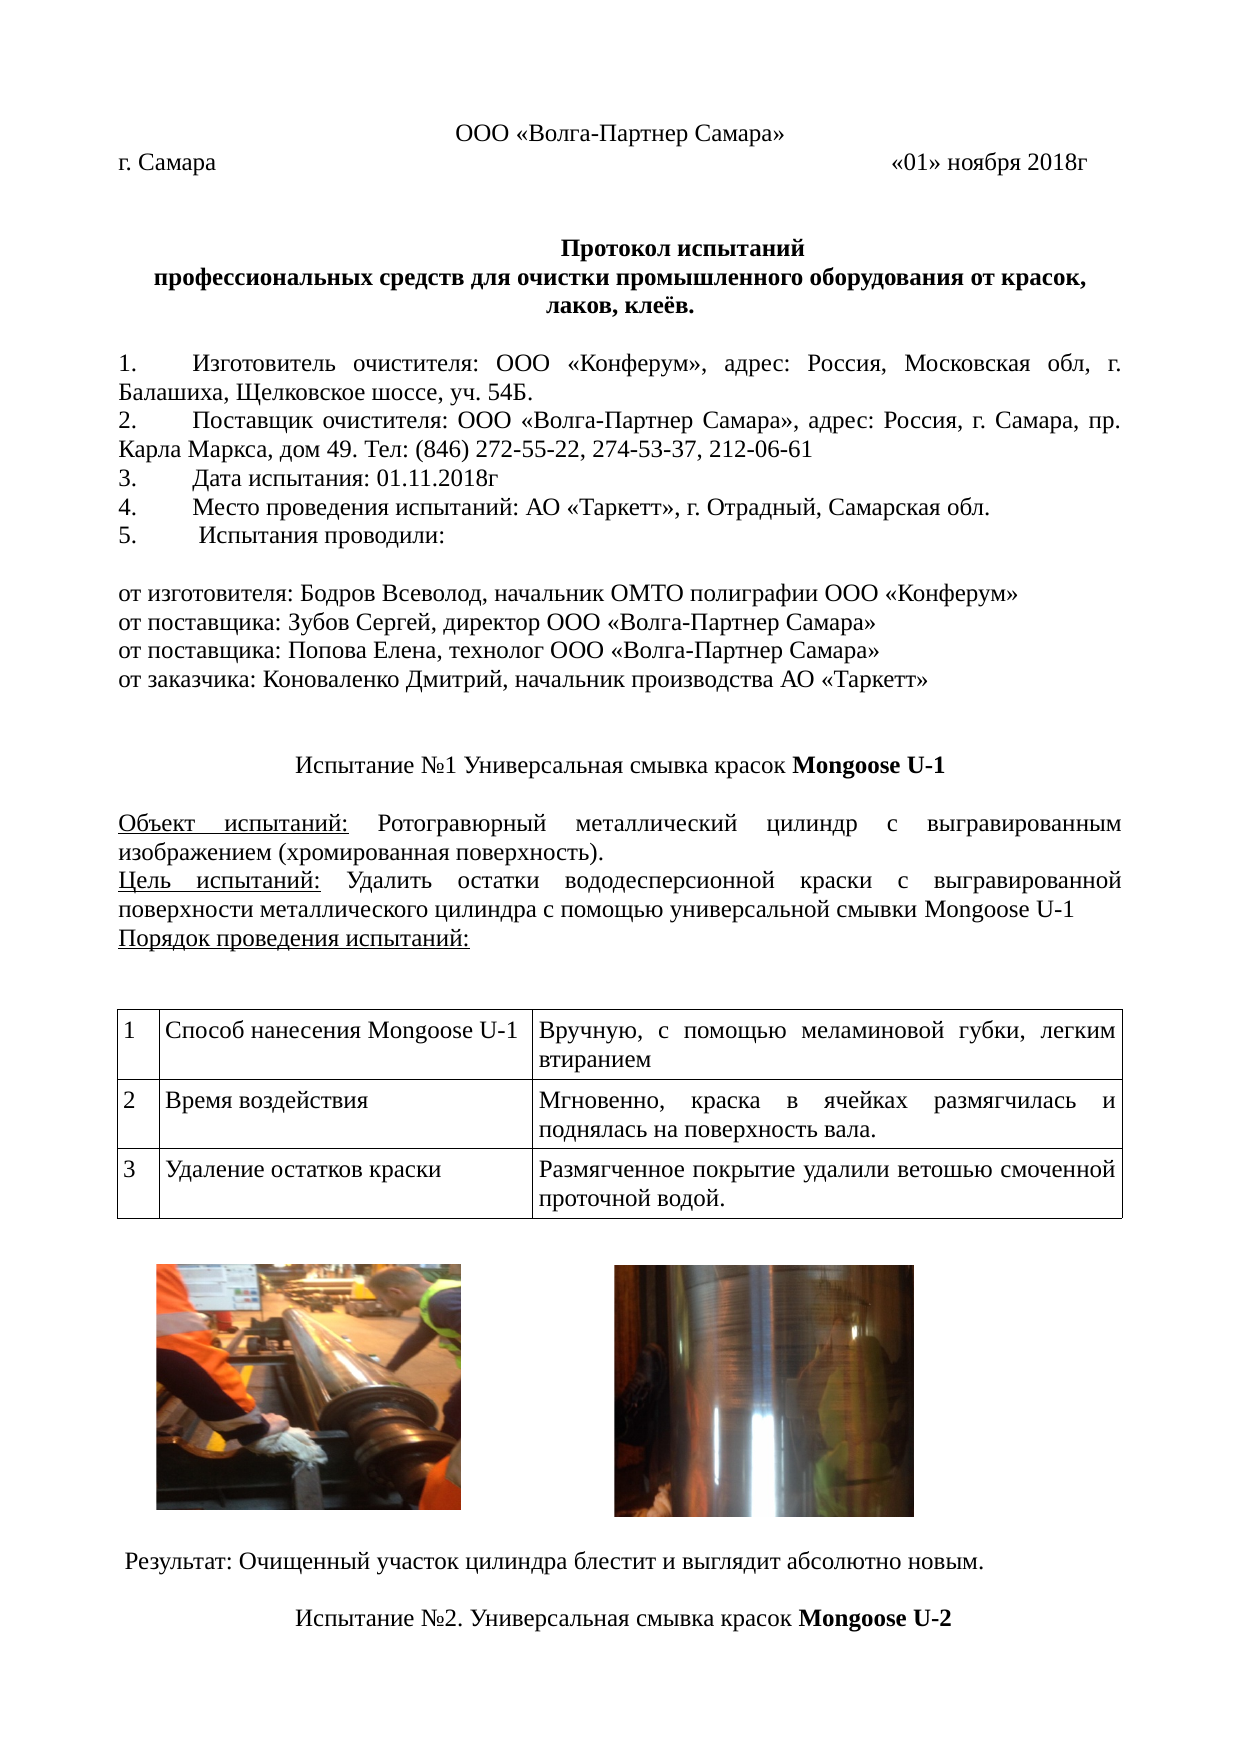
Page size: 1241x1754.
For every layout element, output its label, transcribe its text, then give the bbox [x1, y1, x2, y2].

picture [614, 1265, 914, 1517]
text от поставщика: Попова Елена, технолог ООО «Волга-Партнер Самара» [118, 636, 1122, 664]
text Протокол испытаний [118, 233, 1122, 262]
text от поставщика: Зубов Сергей, директор ООО «Волга-Партнер Самара» [118, 607, 1122, 636]
text Объект испытаний: Ротогравюрный металлический цилиндр с выгравированным изображением (хромированная поверхность). [118, 808, 1122, 866]
list Место проведения испытаний: АО «Таркетт», г. Отрадный, Самарская обл. [118, 492, 1122, 521]
text Испытание №2. Универсальная смывка красок Mongoose U-2 [118, 1603, 1122, 1632]
table_cell Время воздействия [160, 1080, 532, 1148]
text Цель испытаний: Удалить остатки вододесперсионной краски с выгравированной поверхности металлического цилиндра с помощью универсальной смывки Mongoose U-1 [118, 866, 1122, 923]
list Поставщик очистителя: ООО «Волга-Партнер Самара», адрес: Россия, г. Самара, пр. Карла Маркса, дом 49. Тел: (846) 272-55-22, 274-53-37, 212-06-61 [118, 406, 1122, 463]
picture [156, 1264, 461, 1510]
table_header 1 [118, 1010, 159, 1079]
text от заказчика: Коноваленко Дмитрий, начальник производства АО «Таркетт» [118, 664, 1122, 693]
table_cell Размягченное покрытие удалили ветошью смоченной проточной водой. [533, 1149, 1122, 1218]
table_cell 3 [118, 1149, 159, 1218]
text Испытание №1 Универсальная смывка красок Mongoose U-1 [118, 751, 1122, 779]
text профессиональных средств для очистки промышленного оборудования от красок, лаков, клеёв. [118, 262, 1122, 319]
text Порядок проведения испытаний: [118, 923, 1122, 952]
table_cell Мгновенно, краска в ячейках размягчилась и поднялась на поверхность вала. [533, 1080, 1122, 1148]
table_cell Удаление остатков краски [160, 1149, 532, 1218]
table_header Способ нанесения Mongoose U-1 [160, 1010, 532, 1079]
table_header Вручную, с помощью меламиновой губки, легким втиранием [533, 1010, 1122, 1079]
list Дата испытания: 01.11.2018г [118, 463, 1122, 492]
table_cell 2 [118, 1080, 159, 1148]
text от изготовителя: Бодров Всеволод, начальник ОМТО полиграфии ООО «Конферум» [118, 578, 1122, 607]
text ООО «Волга-Партнер Самара» [118, 118, 1122, 147]
text Результат: Очищенный участок цилиндра блестит и выглядит абсолютно новым. [118, 1546, 1122, 1574]
list Испытания проводили: [118, 521, 1122, 549]
list Изготовитель очистителя: ООО «Конферум», адрес: Россия, Московская обл, г. Балашиха, Щелковское шоссе, уч. 54Б. [118, 348, 1122, 406]
text г. Самара «01» ноября 2018г [118, 147, 1122, 176]
